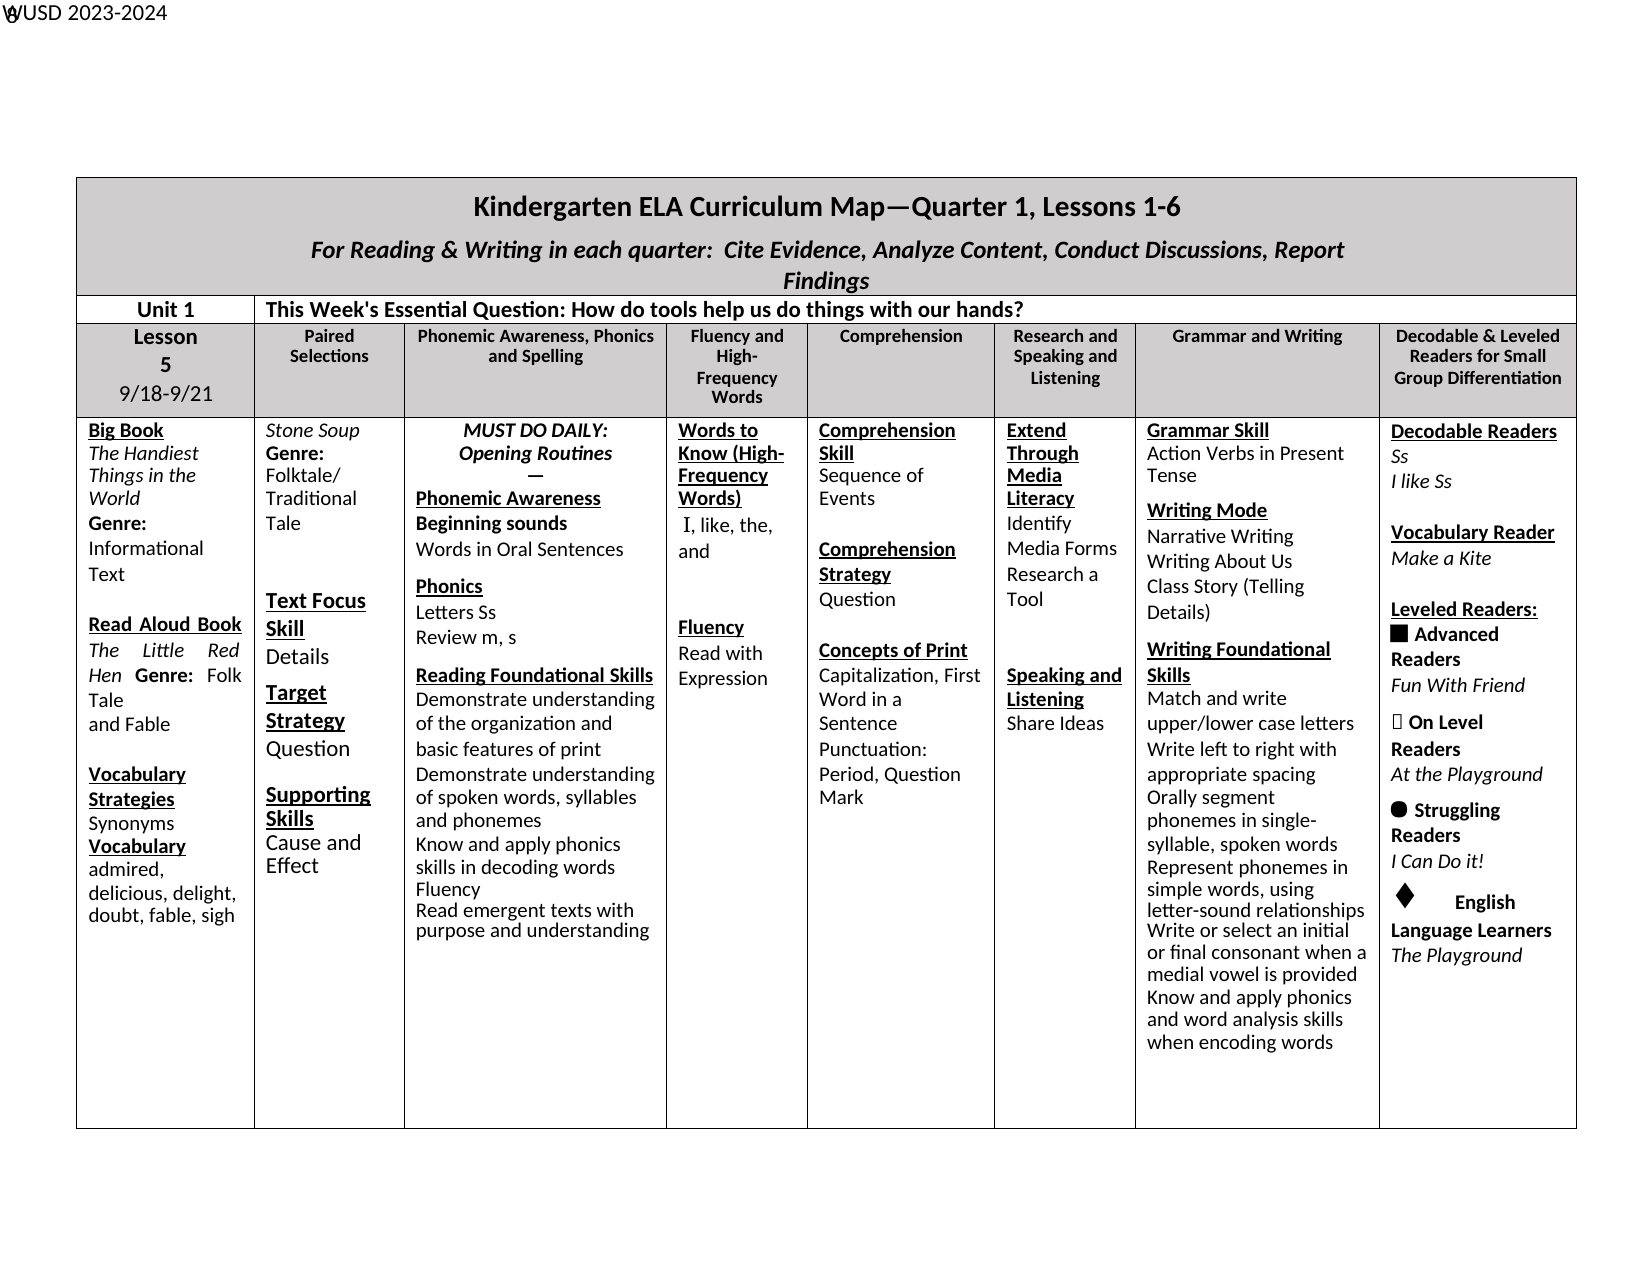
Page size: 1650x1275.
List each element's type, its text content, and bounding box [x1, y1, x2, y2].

table_cell This Week's Essential Question: How do tools help us do things with our hands? [255, 296, 1576, 323]
table_cell Decodable & Leveled Readers for Small Group Differentiation [1380, 324, 1576, 417]
table_cell Lesson 5 9/18-9/21 [77, 324, 254, 417]
table_cell Comprehension Skill Sequence of Events Comprehension Strategy Question Concepts of Print Capitalization, First Word in a Sentence Punctuation: Period, Question Mark [808, 418, 994, 1128]
table_cell Decodable Readers Ss I like Ss Vocabulary Reader Make a Kite Leveled Readers: Advanced Readers Fun With Friend  On Level Readers At the Playground Struggling Readers I Can Do it! English Language Learners The Playground [1380, 418, 1576, 1128]
table_cell Phonemic Awareness, Phonics and Spelling [405, 324, 666, 417]
table_cell Big Book The Handiest Things in the World Genre: Informational Text Read Aloud Book The Little Red Hen Genre: Folk Tale and Fable Vocabulary Strategies Synonyms Vocabulary admired, delicious, delight, doubt, fable, sigh [77, 418, 254, 1128]
table_cell Grammar and Writing [1136, 324, 1379, 417]
table_cell Comprehension [808, 324, 994, 417]
table_cell Paired Selections [255, 324, 404, 417]
table_cell Stone Soup Genre: Folktale/ Traditional Tale Text Focus Skill Details Target Strategy Question Supporting Skills Cause and Effect [255, 418, 404, 1128]
table_cell Extend Through Media Literacy Identify Media Forms Research a Tool Speaking and Listening Share Ideas [995, 418, 1135, 1128]
table_cell Words to Know (High- Frequency Words) I, like, the, and Fluency Read with Expression [667, 418, 807, 1128]
table_cell Grammar Skill Action Verbs in Present Tense Writing Mode Narrative Writing Writing About Us Class Story (Telling Details) Writing Foundational Skills Match and write upper/lower case letters Write left to right with appropriate spacing Orally segment phonemes in single- syllable, spoken words Represent phonemes in simple words, using letter-sound relationships Write or select an initial or final consonant when a medial vowel is provided Know and apply phonics and word analysis skills when encoding words [1136, 418, 1379, 1128]
table_cell Fluency and High- Frequency Words [667, 324, 807, 417]
table_header Kindergarten ELA Curriculum Map—Quarter 1, Lessons 1-6 For Reading & Writing in each quarter: Cite Evidence, Analyze Content, Conduct Discussions, Report Findings [77, 178, 1576, 295]
table_cell Unit 1 [77, 296, 254, 323]
table_cell Research and Speaking and Listening [995, 324, 1135, 417]
table_cell MUST DO DAILY: Opening Routines — Phonemic Awareness Beginning sounds Words in Oral Sentences Phonics Letters Ss Review m, s Reading Foundational Skills Demonstrate understanding of the organization and basic features of print Demonstrate understanding of spoken words, syllables and phonemes Know and apply phonics skills in decoding words Fluency Read emergent texts with purpose and understanding [405, 418, 666, 1128]
